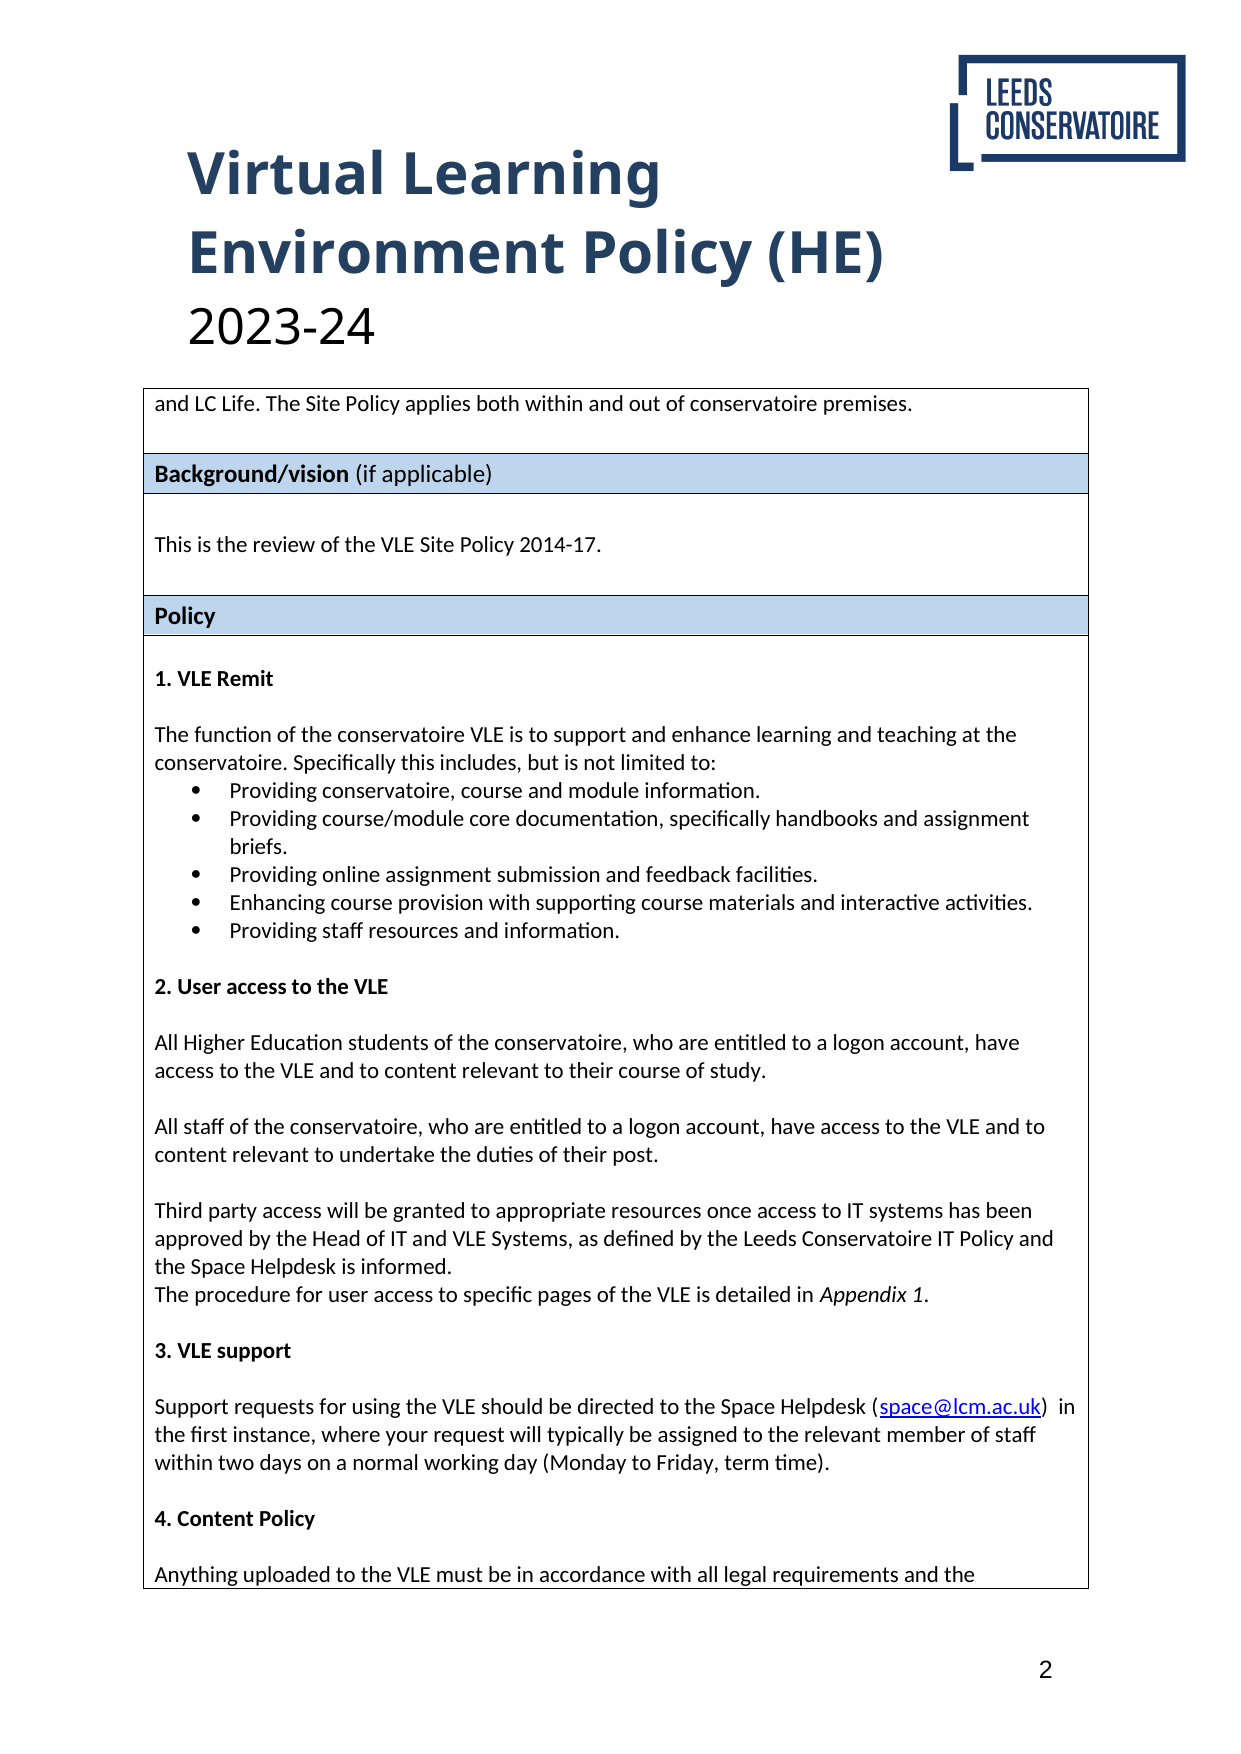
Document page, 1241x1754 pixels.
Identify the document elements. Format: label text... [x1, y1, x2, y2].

picture [940, 46, 1191, 178]
table_cell Background/vision (if applicable) [144, 454, 1088, 493]
table_cell This is the review of the VLE Site Policy 2014-17. [144, 494, 1088, 595]
table_cell Policy [144, 596, 1088, 634]
